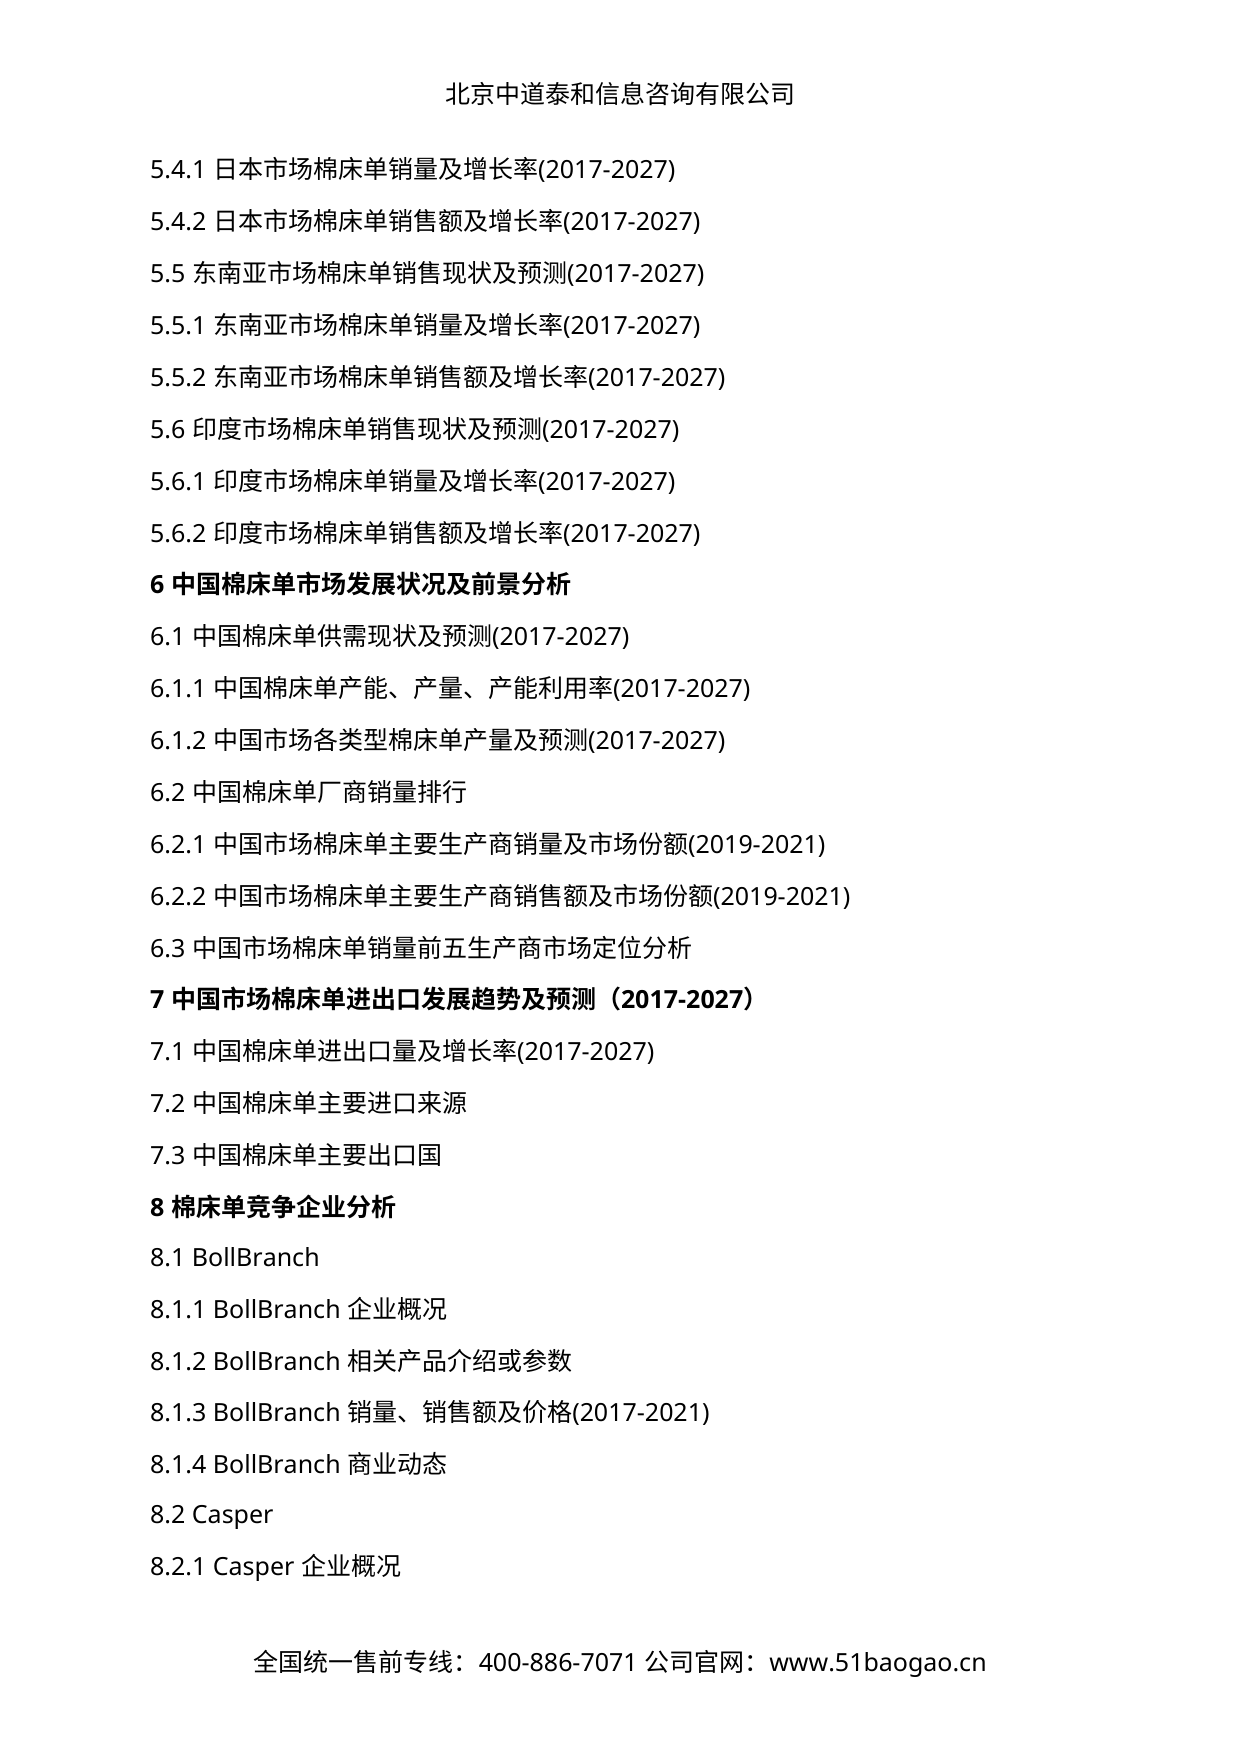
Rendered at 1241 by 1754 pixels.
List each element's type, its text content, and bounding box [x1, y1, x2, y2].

text 5.6.1 印度市场棉床单销量及增长率(2017-2027) [150, 461, 1090, 497]
text 7 中国市场棉床单进出口发展趋势及预测（2017-2027） [150, 980, 1090, 1016]
text 6.2.1 中国市场棉床单主要生产商销量及市场份额(2019-2021) [150, 824, 1090, 861]
text 6.1.1 中国棉床单产能、产量、产能利用率(2017-2027) [150, 669, 1090, 705]
text 7.3 中国棉床单主要出口国 [150, 1136, 1090, 1172]
text 5.5.1 东南亚市场棉床单销量及增长率(2017-2027) [150, 306, 1090, 342]
text 8.1.2 BollBranch 相关产品介绍或参数 [150, 1341, 1090, 1377]
text 5.4.1 日本市场棉床单销量及增长率(2017-2027) [150, 150, 1090, 186]
text 7.2 中国棉床单主要进口来源 [150, 1084, 1090, 1120]
text 6.1 中国棉床单供需现状及预测(2017-2027) [150, 617, 1090, 653]
text 8.1 BollBranch [150, 1239, 1090, 1273]
text 8 棉床单竞争企业分析 [150, 1187, 1090, 1224]
text 5.6.2 印度市场棉床单销售额及增长率(2017-2027) [150, 513, 1090, 549]
text 6.1.2 中国市场各类型棉床单产量及预测(2017-2027) [150, 721, 1090, 757]
text 5.6 印度市场棉床单销售现状及预测(2017-2027) [150, 409, 1090, 446]
text 5.4.2 日本市场棉床单销售额及增长率(2017-2027) [150, 202, 1090, 238]
text 5.5.2 东南亚市场棉床单销售额及增长率(2017-2027) [150, 357, 1090, 394]
text 5.5 东南亚市场棉床单销售现状及预测(2017-2027) [150, 254, 1090, 290]
text 8.1.4 BollBranch 商业动态 [150, 1445, 1090, 1481]
text 8.2 Casper [150, 1497, 1090, 1531]
text 7.1 中国棉床单进出口量及增长率(2017-2027) [150, 1032, 1090, 1068]
text 6 中国棉床单市场发展状况及前景分析 [150, 565, 1090, 601]
text 6.3 中国市场棉床单销量前五生产商市场定位分析 [150, 928, 1090, 964]
text 6.2.2 中国市场棉床单主要生产商销售额及市场份额(2019-2021) [150, 876, 1090, 912]
text 6.2 中国棉床单厂商销量排行 [150, 772, 1090, 809]
text 8.1.3 BollBranch 销量、销售额及价格(2017-2021) [150, 1393, 1090, 1429]
text 8.2.1 Casper 企业概况 [150, 1546, 1090, 1582]
text 8.1.1 BollBranch 企业概况 [150, 1289, 1090, 1325]
